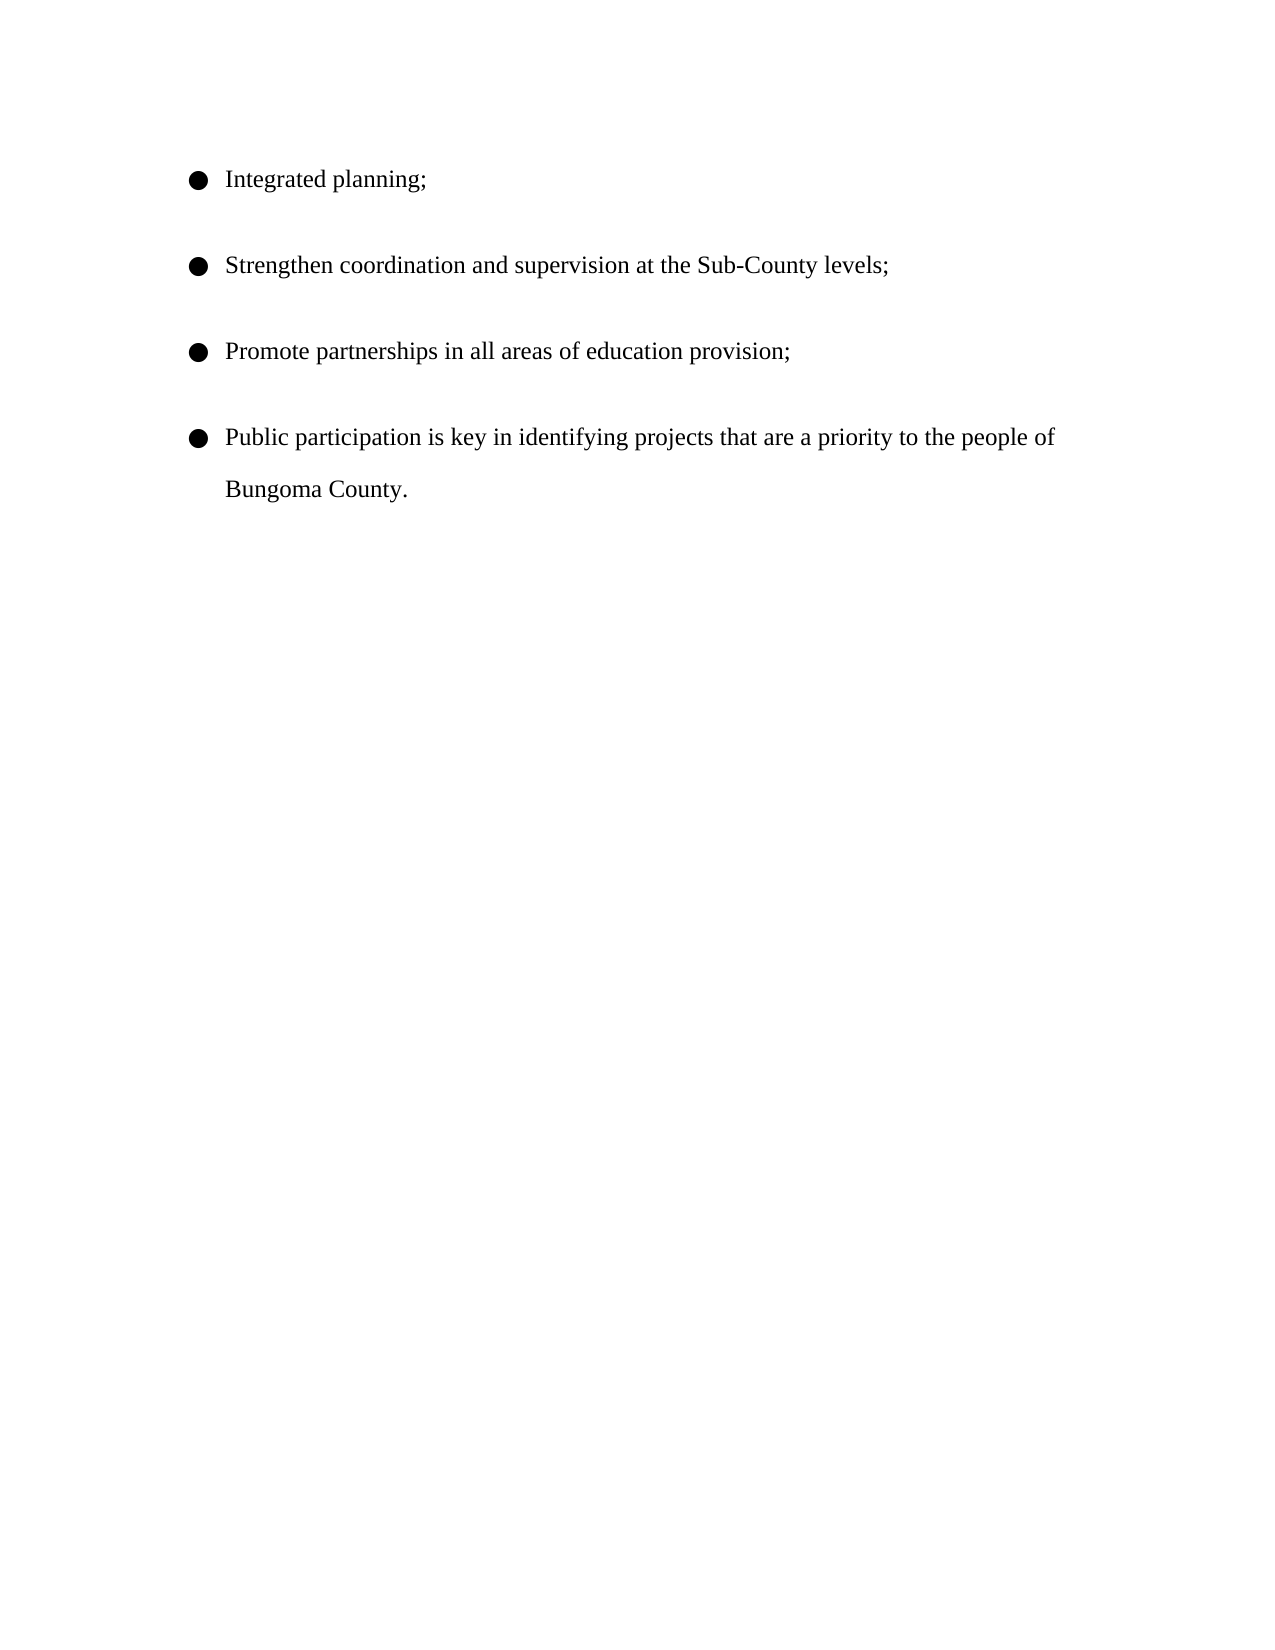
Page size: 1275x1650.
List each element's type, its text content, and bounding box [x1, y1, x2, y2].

list Promote partnerships in all areas of education provision; [187, 322, 1125, 373]
list Strengthen coordination and supervision at the Sub-County levels; [187, 236, 1125, 287]
list Integrated planning; [187, 150, 1125, 201]
list Public participation is key in identifying projects that are a priority to the people of Bungoma County. [187, 408, 1125, 502]
